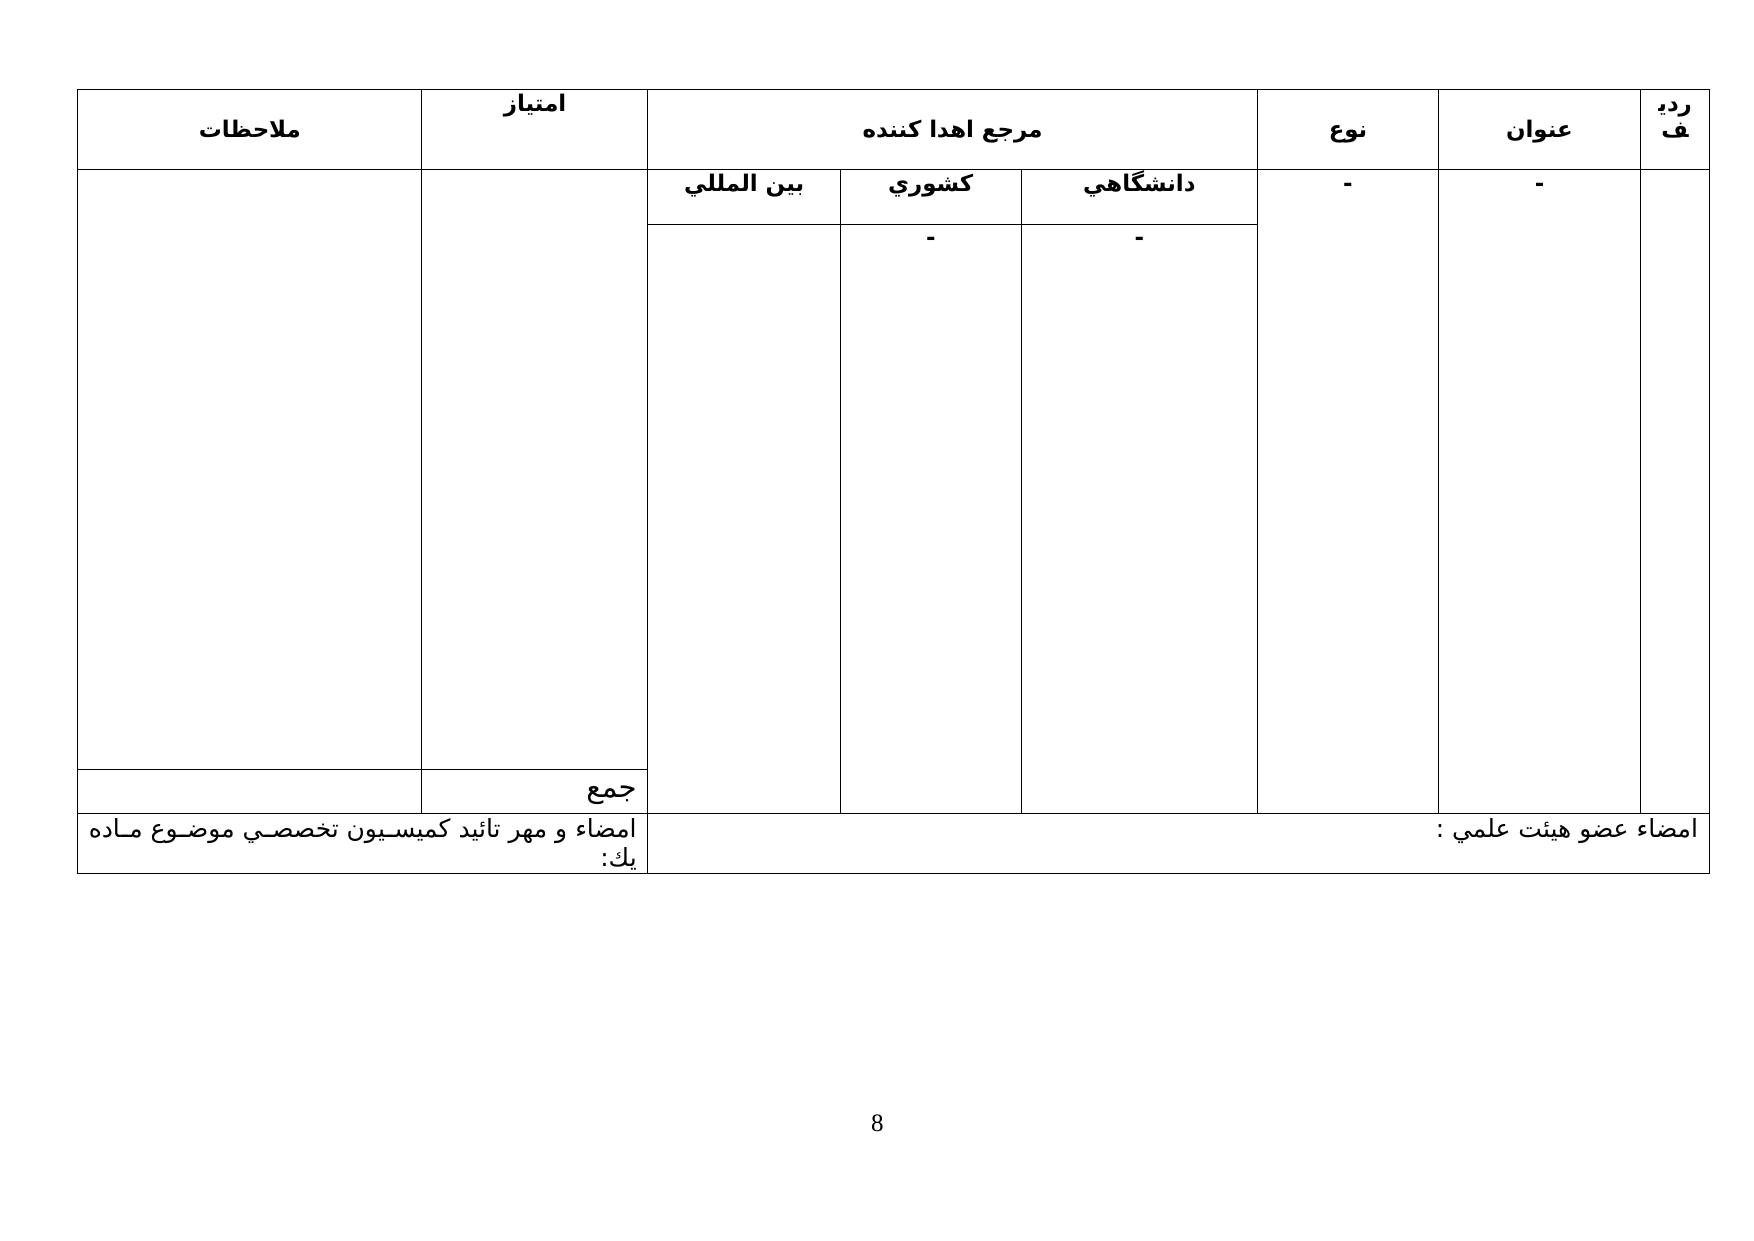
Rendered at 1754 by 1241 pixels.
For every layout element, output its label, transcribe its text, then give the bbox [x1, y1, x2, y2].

table_header ملاحظات [78, 90, 421, 169]
table_cell [648, 225, 840, 813]
table_header عنوان [1439, 90, 1640, 169]
table_cell جمع [422, 770, 647, 813]
table_cell بين المللي [648, 170, 840, 223]
table_cell كشوري [841, 170, 1021, 223]
table_header رديف [1641, 90, 1709, 169]
table_header امتياز [422, 90, 647, 169]
table_cell [422, 170, 647, 769]
table_cell - [1439, 170, 1640, 813]
table_cell [78, 170, 421, 769]
table_cell امضاء و مهر تائيد كميسيون تخصصي موضوع ماده يك: [78, 814, 647, 872]
table_cell - [1022, 225, 1257, 813]
table_cell [1641, 170, 1709, 813]
table_cell دانشگاهي [1022, 170, 1257, 223]
table_cell - [1258, 170, 1438, 813]
table_header نوع [1258, 90, 1438, 169]
table_cell امضاء عضو هيئت علمي : [648, 814, 1709, 872]
table_header مرجع اهدا كننده [648, 90, 1257, 169]
table_cell - [841, 225, 1021, 813]
table_cell [78, 770, 421, 813]
